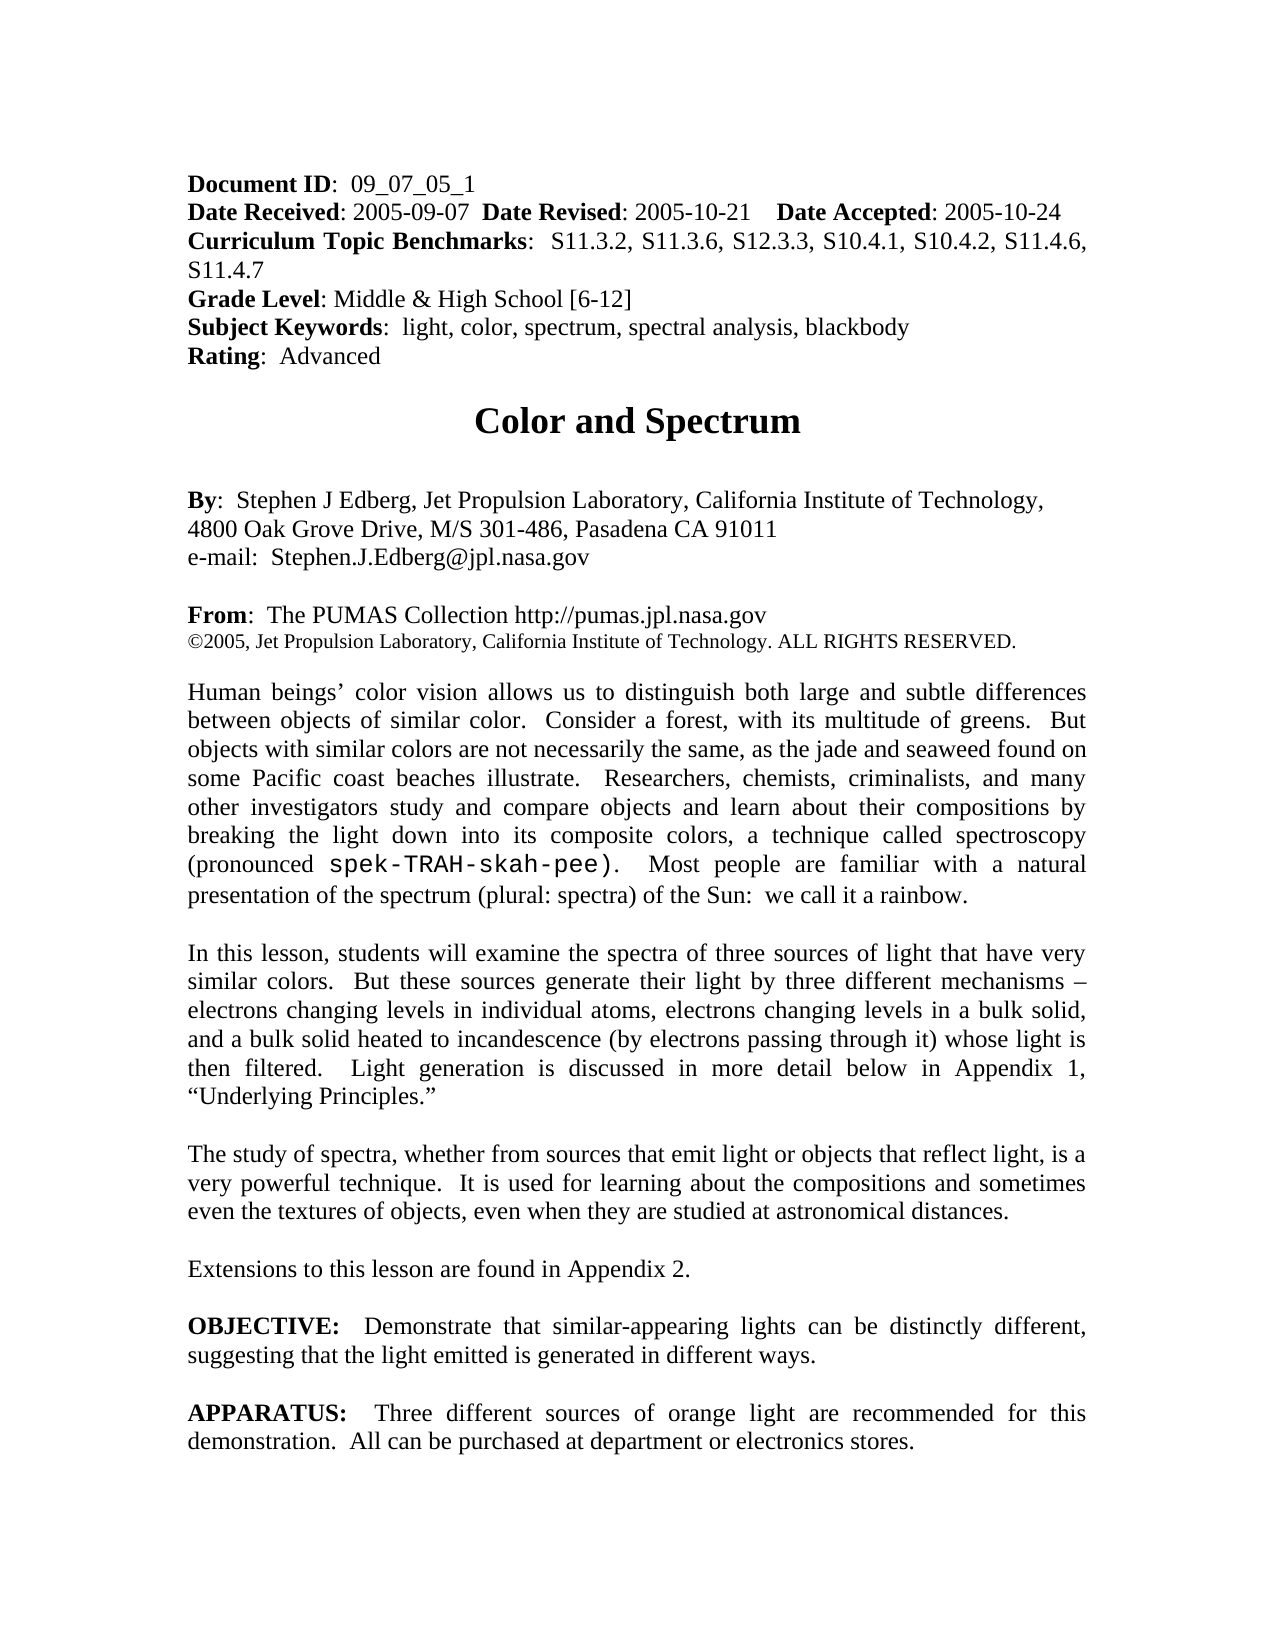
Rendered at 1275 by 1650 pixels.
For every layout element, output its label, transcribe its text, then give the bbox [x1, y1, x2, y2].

text The study of spectra, whether from sources that emit light or objects that reflect light, is a very powerful technique. It is used for learning about the compositions and sometimes even the textures of objects, even when they are studied at astronomical distances. [187, 1139, 1087, 1225]
text By: Stephen J Edberg, Jet Propulsion Laboratory, California Institute of Technology, 4800 Oak Grove Drive, M/S 301-486, Pasadena CA 91011 [187, 485, 1087, 542]
text Extensions to this lesson are found in Appendix 2. [187, 1254, 1087, 1283]
text Document ID: 09_07_05_1 [187, 169, 1087, 197]
text From: The PUMAS Collection http://pumas.jpl.nasa.gov [187, 600, 1087, 629]
subtitle Color and Spectrum [187, 399, 1087, 442]
text APPARATUS: Three different sources of orange light are recommended for this demonstration. All can be purchased at department or electronics stores. [187, 1398, 1087, 1455]
text Date Received: 2005-09-07 Date Revised: 2005-10-21 Date Accepted: 2005-10-24 [187, 197, 1087, 226]
text Subject Keywords: light, color, spectrum, spectral analysis, blackbody [187, 312, 1087, 341]
text Human beings’ color vision allows us to distinguish both large and subtle differences between objects of similar color. Consider a forest, with its multitude of greens. But objects with similar colors are not necessarily the same, as the jade and seaweed found on some Pacific coast beaches illustrate. Researchers, chemists, criminalists, and many other investigators study and compare objects and learn about their compositions by breaking the light down into its composite colors, a technique called spectroscopy (pronounced spek-TRAH-skah-pee). Most people are familiar with a natural presentation of the spectrum (plural: spectra) of the Sun: we call it a rainbow. [187, 677, 1087, 909]
text Curriculum Topic Benchmarks: S11.3.2, S11.3.6, S12.3.3, S10.4.1, S10.4.2, S11.4.6, S11.4.7 [187, 226, 1087, 284]
text Rating: Advanced [187, 341, 1087, 370]
text ©2005, Jet Propulsion Laboratory, California Institute of Technology. ALL RIGHTS RESERVED. [187, 629, 1087, 653]
text OBJECTIVE: Demonstrate that similar-appearing lights can be distinctly different, suggesting that the light emitted is generated in different ways. [187, 1311, 1087, 1369]
text e-mail: Stephen.J.Edberg@jpl.nasa.gov [187, 542, 1087, 571]
text In this lesson, students will examine the spectra of three sources of light that have very similar colors. But these sources generate their light by three different mechanisms – electrons changing levels in individual atoms, electrons changing levels in a bulk solid, and a bulk solid heated to incandescence (by electrons passing through it) whose light is then filtered. Light generation is discussed in more detail below in Appendix 1, “Underlying Principles.” [187, 938, 1087, 1110]
text Grade Level: Middle & High School [6-12] [187, 284, 1087, 312]
